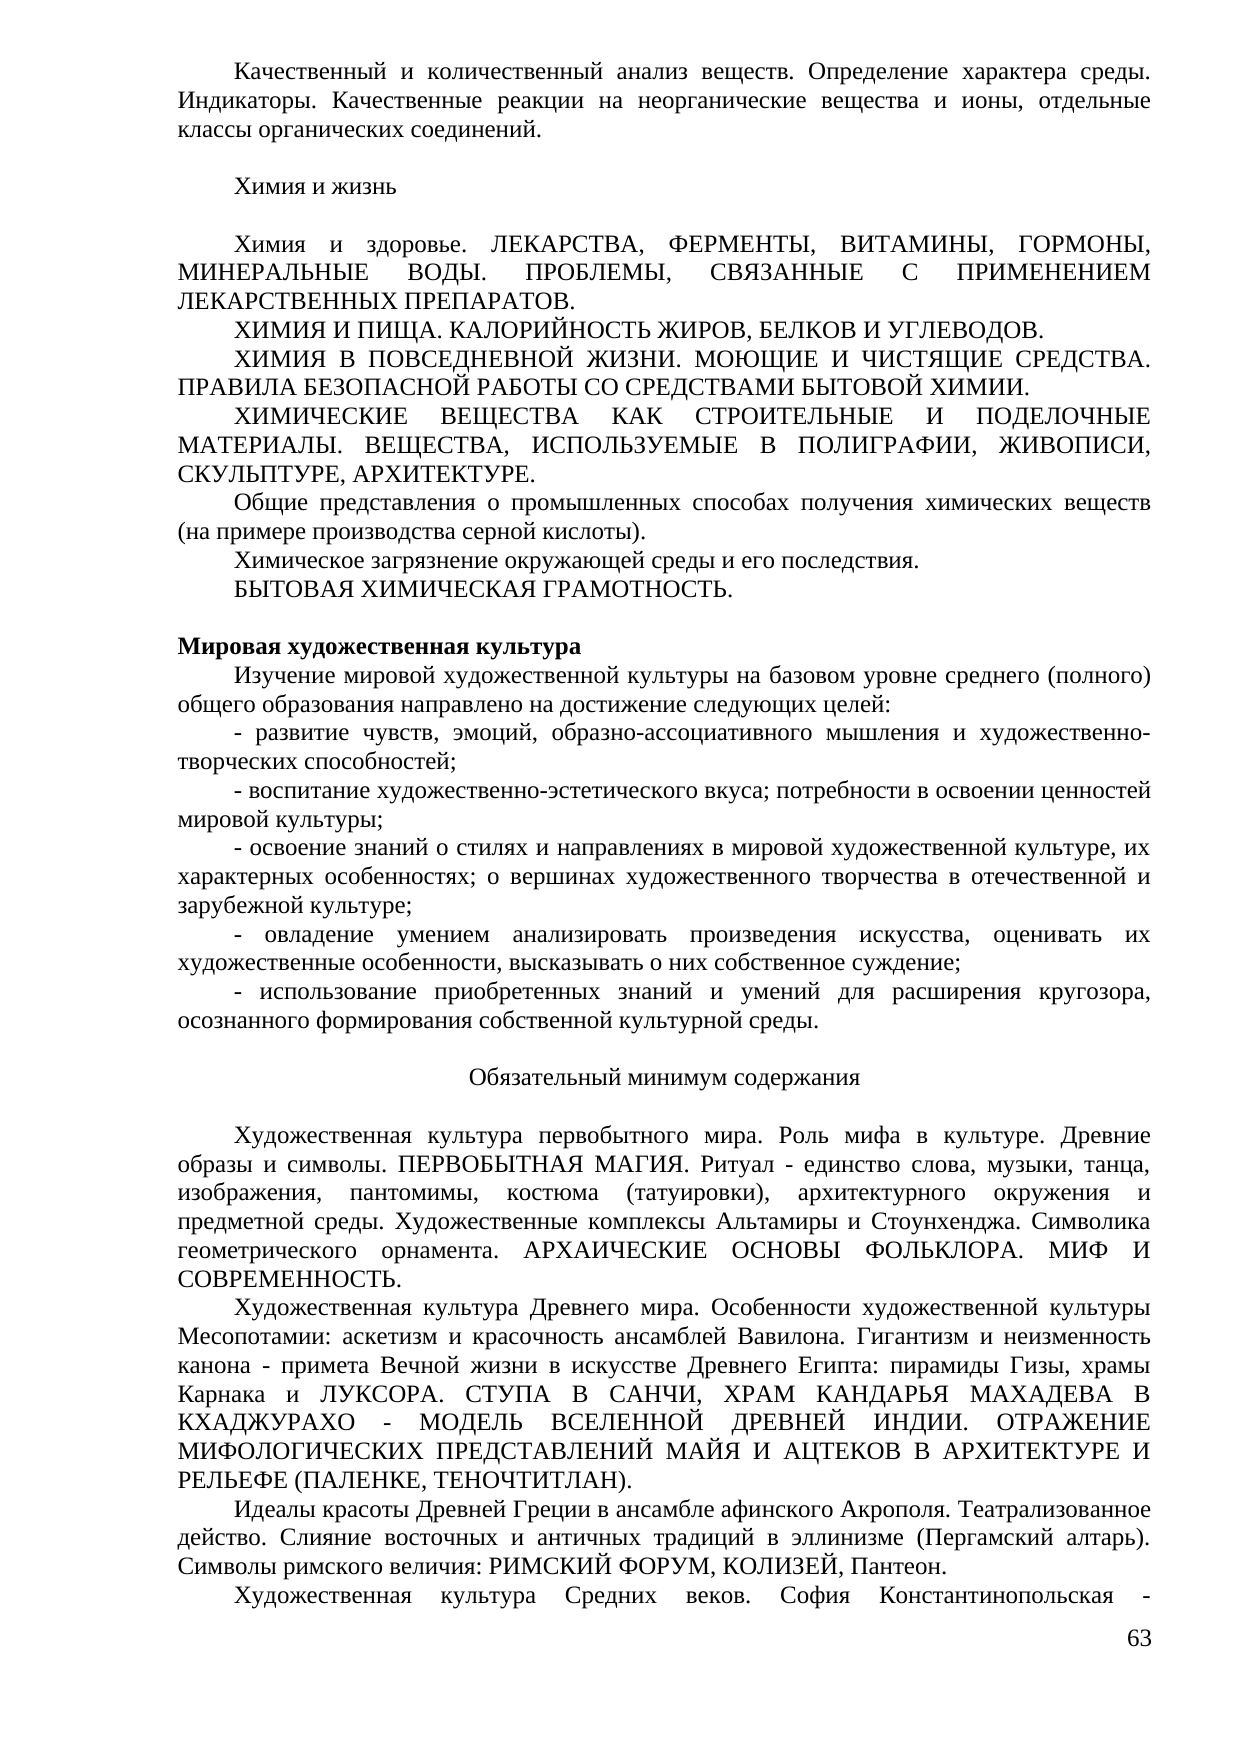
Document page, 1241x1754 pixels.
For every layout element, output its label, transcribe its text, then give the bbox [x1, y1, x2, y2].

text Качественный и количественный анализ веществ. Определение характера среды. Индикаторы. Качественные реакции на неорганические вещества и ионы, отдельные классы органических соединений. [177, 56, 1152, 142]
text - развитие чувств, эмоций, образно-ассоциативного мышления и художественно-творческих способностей; [177, 717, 1152, 775]
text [177, 1580, 1152, 1609]
text Художественная культура Древнего мира. Особенности художественной культуры Месопотамии: аскетизм и красочность ансамблей Вавилона. Гигантизм и неизменность канона - примета Вечной жизни в искусстве Древнего Египта: пирамиды Гизы, храмы Карнака и ЛУКСОРА. СТУПА В САНЧИ, ХРАМ КАНДАРЬЯ МАХАДЕВА В КХАДЖУРАХО - МОДЕЛЬ ВСЕЛЕННОЙ ДРЕВНЕЙ ИНДИИ. ОТРАЖЕНИЕ МИФОЛОГИЧЕСКИХ ПРЕДСТАВЛЕНИЙ МАЙЯ И АЦТЕКОВ В АРХИТЕКТУРЕ И РЕЛЬЕФЕ (ПАЛЕНКЕ, ТЕНОЧТИТЛАН). [177, 1292, 1152, 1494]
text - освоение знаний о стилях и направлениях в мировой художественной культуре, их характерных особенностях; о вершинах художественного творчества в отечественной и зарубежной культуре; [177, 832, 1152, 919]
text Общие представления о промышленных способах получения химических веществ (на примере производства серной кислоты). [177, 487, 1152, 545]
text - овладение умением анализировать произведения искусства, оценивать их художественные особенности, высказывать о них собственное суждение; [177, 919, 1152, 976]
text Художественная культура первобытного мира. Роль мифа в культуре. Древние образы и символы. ПЕРВОБЫТНАЯ МАГИЯ. Ритуал - единство слова, музыки, танца, изображения, пантомимы, костюма (татуировки), архитектурного окружения и предметной среды. Художественные комплексы Альтамиры и Стоунхенджа. Символика геометрического орнамента. АРХАИЧЕСКИЕ ОСНОВЫ ФОЛЬКЛОРА. МИФ И СОВРЕМЕННОСТЬ. [177, 1120, 1152, 1292]
text Идеалы красоты Древней Греции в ансамбле афинского Акрополя. Театрализованное действо. Слияние восточных и античных традиций в эллинизме (Пергамский алтарь). Символы римского величия: РИМСКИЙ ФОРУМ, КОЛИЗЕЙ, Пантеон. [177, 1494, 1152, 1580]
text ХИМИЯ И ПИЩА. КАЛОРИЙНОСТЬ ЖИРОВ, БЕЛКОВ И УГЛЕВОДОВ. [177, 315, 1152, 344]
text Химия и жизнь [177, 171, 1152, 200]
text Обязательный минимум содержания [177, 1062, 1152, 1091]
text - воспитание художественно-эстетического вкуса; потребности в освоении ценностей мировой культуры; [177, 775, 1152, 832]
text ХИМИЧЕСКИЕ ВЕЩЕСТВА КАК СТРОИТЕЛЬНЫЕ И ПОДЕЛОЧНЫЕ МАТЕРИАЛЫ. ВЕЩЕСТВА, ИСПОЛЬЗУЕМЫЕ В ПОЛИГРАФИИ, ЖИВОПИСИ, СКУЛЬПТУРЕ, АРХИТЕКТУРЕ. [177, 401, 1152, 487]
text Химическое загрязнение окружающей среды и его последствия. [177, 545, 1152, 574]
text БЫТОВАЯ ХИМИЧЕСКАЯ ГРАМОТНОСТЬ. [177, 574, 1152, 602]
text - использование приобретенных знаний и умений для расширения кругозора, осознанного формирования собственной культурной среды. [177, 976, 1152, 1034]
text Мировая художественная культура [177, 631, 1152, 660]
text Химия и здоровье. ЛЕКАРСТВА, ФЕРМЕНТЫ, ВИТАМИНЫ, ГОРМОНЫ, МИНЕРАЛЬНЫЕ ВОДЫ. ПРОБЛЕМЫ, СВЯЗАННЫЕ С ПРИМЕНЕНИЕМ ЛЕКАРСТВЕННЫХ ПРЕПАРАТОВ. [177, 229, 1152, 315]
text Изучение мировой художественной культуры на базовом уровне среднего (полного) общего образования направлено на достижение следующих целей: [177, 660, 1152, 717]
text ХИМИЯ В ПОВСЕДНЕВНОЙ ЖИЗНИ. МОЮЩИЕ И ЧИСТЯЩИЕ СРЕДСТВА. ПРАВИЛА БЕЗОПАСНОЙ РАБОТЫ СО СРЕДСТВАМИ БЫТОВОЙ ХИМИИ. [177, 344, 1152, 401]
